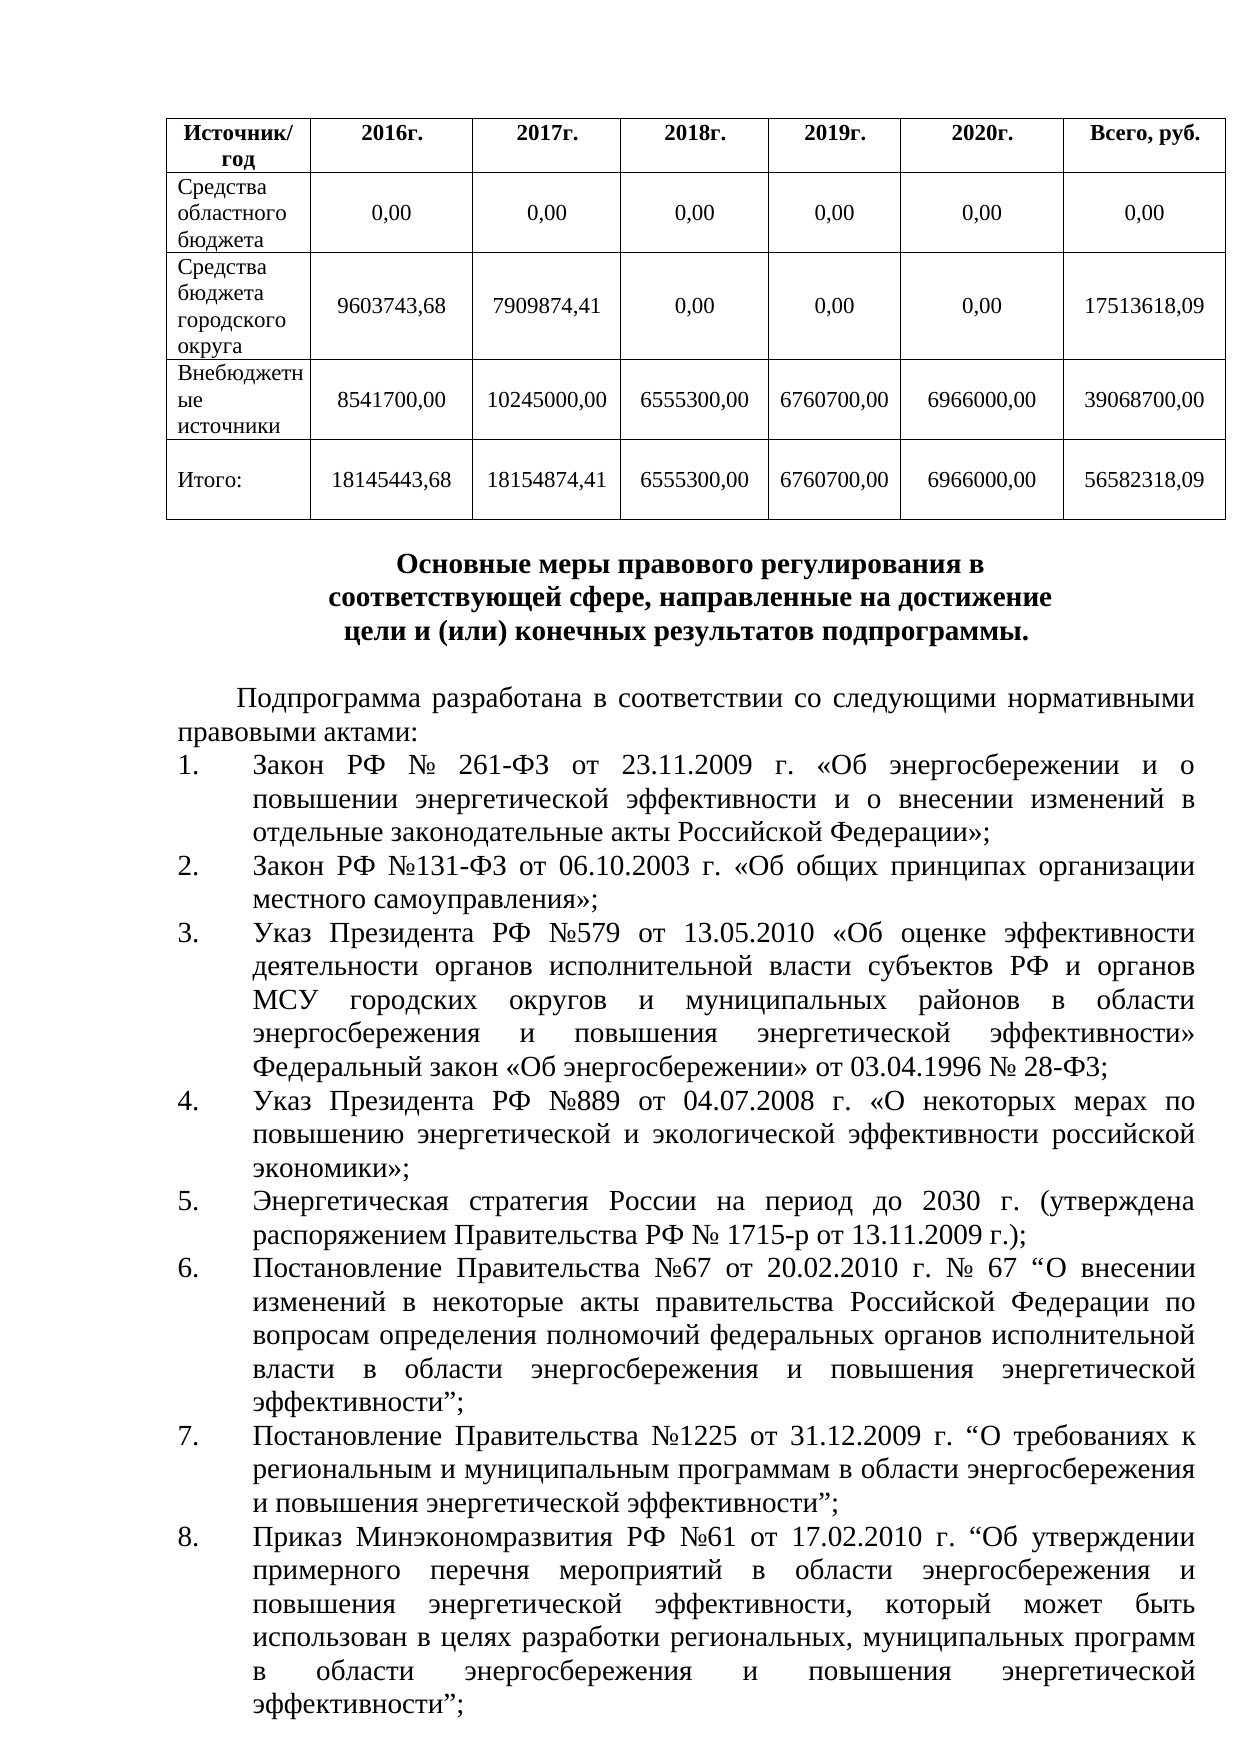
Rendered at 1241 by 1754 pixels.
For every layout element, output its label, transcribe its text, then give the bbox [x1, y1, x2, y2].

table_cell 56582318,09 [1064, 440, 1225, 519]
table_cell 8541700,00 [311, 360, 472, 438]
table_cell 6966000,00 [901, 360, 1063, 438]
table_cell 0,00 [621, 173, 768, 252]
table_cell 0,00 [901, 173, 1063, 252]
table_header 2017г. [473, 119, 620, 172]
list Указ Президента РФ №579 от 13.05.2010 «Об оценке эффективности деятельности органов исполнительной власти субъектов РФ и органов МСУ городских округов и муниципальных районов в области энергосбережения и повышения энергетической эффективности» Федеральный закон «Об энергосбережении» от 03.04.1996 № 28-Ф3; [177, 915, 1196, 1083]
list Постановление Правительства №1225 от 31.12.2009 г. “О требованиях к региональным и муниципальным программам в области энергосбережения и повышения энергетической эффективности”; [177, 1418, 1196, 1519]
table_cell 0,00 [901, 253, 1063, 358]
table_cell 7909874,41 [473, 253, 620, 358]
table_cell 6555300,00 [621, 360, 768, 438]
table_cell 18154874,41 [473, 440, 620, 519]
table_cell 0,00 [769, 173, 900, 252]
table_cell Средства областного бюджета [167, 173, 310, 252]
list Энергетическая стратегия России на период до . (утверждена распоряжением Правительства РФ № 1715-р от 13.11.2009 г.); [177, 1183, 1196, 1250]
table_cell 6760700,00 [769, 440, 900, 519]
table_cell 6760700,00 [769, 360, 900, 438]
table_cell 0,00 [311, 173, 472, 252]
table_cell 0,00 [769, 253, 900, 358]
text цели и (или) конечных результатов подпрограммы. [177, 613, 1196, 647]
table_cell 9603743,68 [311, 253, 472, 358]
table_header 2019г. [769, 119, 900, 172]
table_cell 17513618,09 [1064, 253, 1225, 358]
table_cell 0,00 [1064, 173, 1225, 252]
list Постановление Правительства №67 от 20.02.2010 г. № 67 “О внесении изменений в некоторые акты правительства Российской Федерации по вопросам определения полномочий федеральных органов исполнительной власти в области энергосбережения и повышения энергетической эффективности”; [177, 1250, 1196, 1418]
table_cell 0,00 [621, 253, 768, 358]
text Основные меры правового регулирования в [177, 546, 1196, 579]
text соответствующей сфере, направленные на достижение [177, 579, 1196, 613]
table_header Всего, руб. [1064, 119, 1225, 172]
table_cell Внебюджетные источники [167, 360, 310, 438]
list Приказ Минэкономразвития РФ №61 от 17.02.2010 г. “Об утверждении примерного перечня мероприятий в области энергосбережения и повышения энергетической эффективности, который может быть использован в целях разработки региональных, муниципальных программ в области энергосбережения и повышения энергетической эффективности”; [177, 1519, 1196, 1720]
table_header 2020г. [901, 119, 1063, 172]
table_cell 18145443,68 [311, 440, 472, 519]
table_cell 0,00 [473, 173, 620, 252]
list Закон РФ №131-ФЗ от 06.10.2003 г. «Об общих принципах организации местного самоуправления»; [177, 848, 1196, 915]
table_cell 6555300,00 [621, 440, 768, 519]
table_cell Итого: [167, 440, 310, 519]
table_header 2018г. [621, 119, 768, 172]
table_cell Средства бюджета городского округа [167, 253, 310, 358]
text Подпрограмма разработана в соответствии со следующими нормативными правовыми актами: [177, 680, 1196, 747]
table_cell 10245000,00 [473, 360, 620, 438]
table_header Источник/ год [167, 119, 310, 172]
table_cell 39068700,00 [1064, 360, 1225, 438]
list Указ Президента РФ №889 от 04.07.2008 г. «О некоторых мерах по повышению энергетической и экологической эффективности российской экономики»; [177, 1083, 1196, 1183]
table_cell 6966000,00 [901, 440, 1063, 519]
table_header 2016г. [311, 119, 472, 172]
list Закон РФ № 261-ФЗ от 23.11.2009 г. «Об энергосбережении и о повышении энергетической эффективности и о внесении изменений в отдельные законодательные акты Российской Федерации»; [177, 747, 1196, 848]
